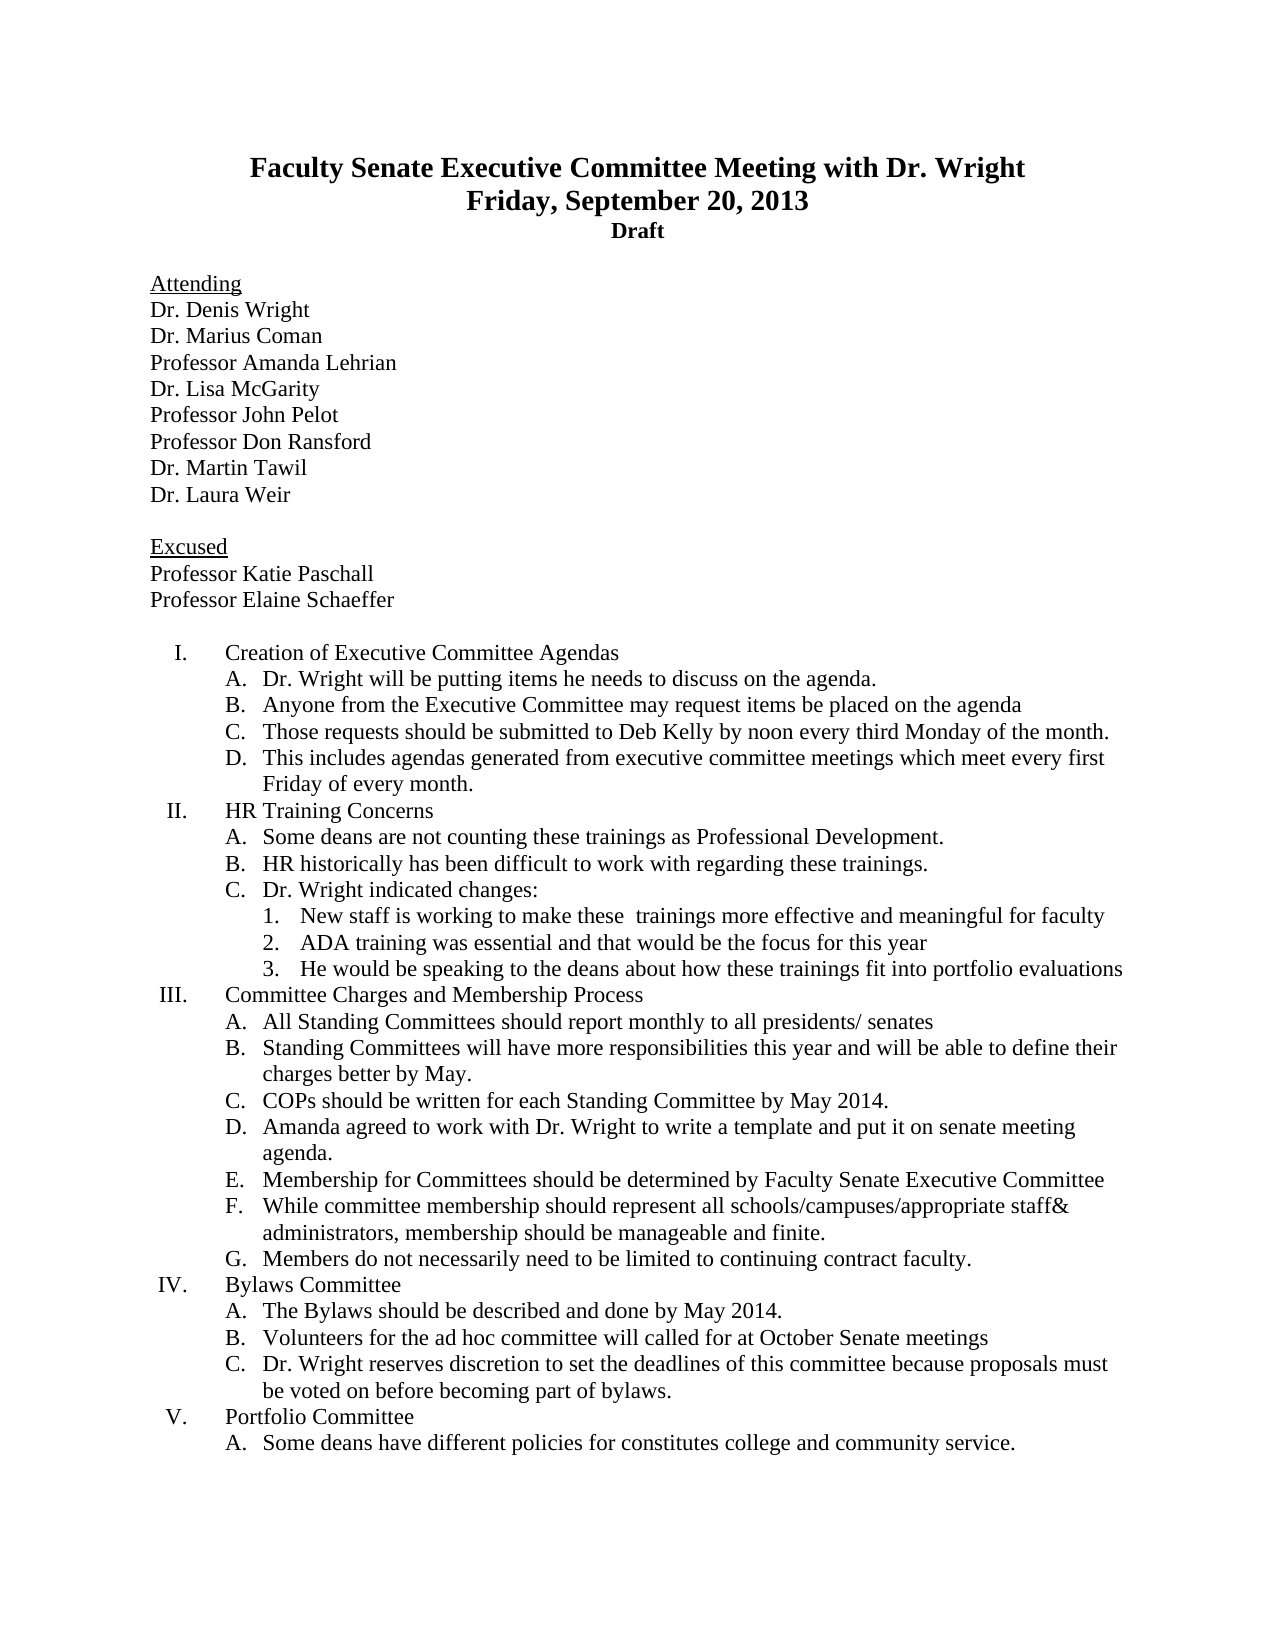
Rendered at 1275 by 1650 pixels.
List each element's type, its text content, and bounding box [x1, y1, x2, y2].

list Creation of Executive Committee Agendas [187, 639, 1125, 665]
list ADA training was essential and that would be the focus for this year [262, 929, 1125, 955]
list All Standing Committees should report monthly to all presidents/ senates [225, 1008, 1125, 1034]
text Professor Don Ransford [150, 428, 1125, 454]
list This includes agendas generated from executive committee meetings which meet every first Friday of every month. [225, 744, 1125, 797]
text Attending [150, 270, 1125, 296]
text Draft [150, 217, 1125, 243]
text Professor John Pelot [150, 402, 1125, 428]
list Volunteers for the ad hoc committee will called for at October Senate meetings [225, 1324, 1125, 1350]
text Professor Amanda Lehrian [150, 349, 1125, 375]
list Anyone from the Executive Committee may request items be placed on the agenda [225, 691, 1125, 718]
text Professor Katie Paschall [150, 560, 1125, 586]
list HR Training Concerns [187, 797, 1125, 823]
list HR historically has been difficult to work with regarding these trainings. [225, 849, 1125, 876]
text Dr. Laura Weir [150, 481, 1125, 507]
text Faculty Senate Executive Committee Meeting with Dr. Wright [150, 150, 1125, 183]
list New staff is working to make these trainings more effective and meaningful for faculty [262, 902, 1125, 929]
list Members do not necessarily need to be limited to continuing contract faculty. [225, 1245, 1125, 1271]
list Dr. Wright will be putting items he needs to discuss on the agenda. [225, 665, 1125, 691]
list Dr. Wright indicated changes: [225, 876, 1125, 902]
list Dr. Wright reserves discretion to set the deadlines of this committee because proposals must be voted on before becoming part of bylaws. [225, 1350, 1125, 1403]
text Dr. Lisa McGarity [150, 375, 1125, 402]
list Portfolio Committee [187, 1403, 1125, 1429]
list COPs should be written for each Standing Committee by May 2014. [225, 1087, 1125, 1113]
list Amanda agreed to work with Dr. Wright to write a template and put it on senate meeting agenda. [225, 1113, 1125, 1166]
list Some deans are not counting these trainings as Professional Development. [225, 823, 1125, 849]
text Dr. Martin Tawil [150, 454, 1125, 481]
list The Bylaws should be described and done by May 2014. [225, 1298, 1125, 1324]
list Some deans have different policies for constitutes college and community service. [225, 1429, 1125, 1456]
text Excused [150, 533, 1125, 560]
list Those requests should be submitted to Deb Kelly by noon every third Monday of the month. [225, 718, 1125, 744]
list Committee Charges and Membership Process [187, 981, 1125, 1008]
text Dr. Denis Wright [150, 296, 1125, 322]
list Bylaws Committee [187, 1271, 1125, 1298]
text Friday, September 20, 2013 [150, 183, 1125, 217]
text Professor Elaine Schaeffer [150, 586, 1125, 612]
list While committee membership should represent all schools/campuses/appropriate staff& administrators, membership should be manageable and finite. [225, 1192, 1125, 1245]
text Dr. Marius Coman [150, 322, 1125, 349]
list He would be speaking to the deans about how these trainings fit into portfolio evaluations [262, 955, 1125, 981]
list Membership for Committees should be determined by Faculty Senate Executive Committee [225, 1166, 1125, 1192]
list Standing Committees will have more responsibilities this year and will be able to define their charges better by May. [225, 1034, 1125, 1087]
